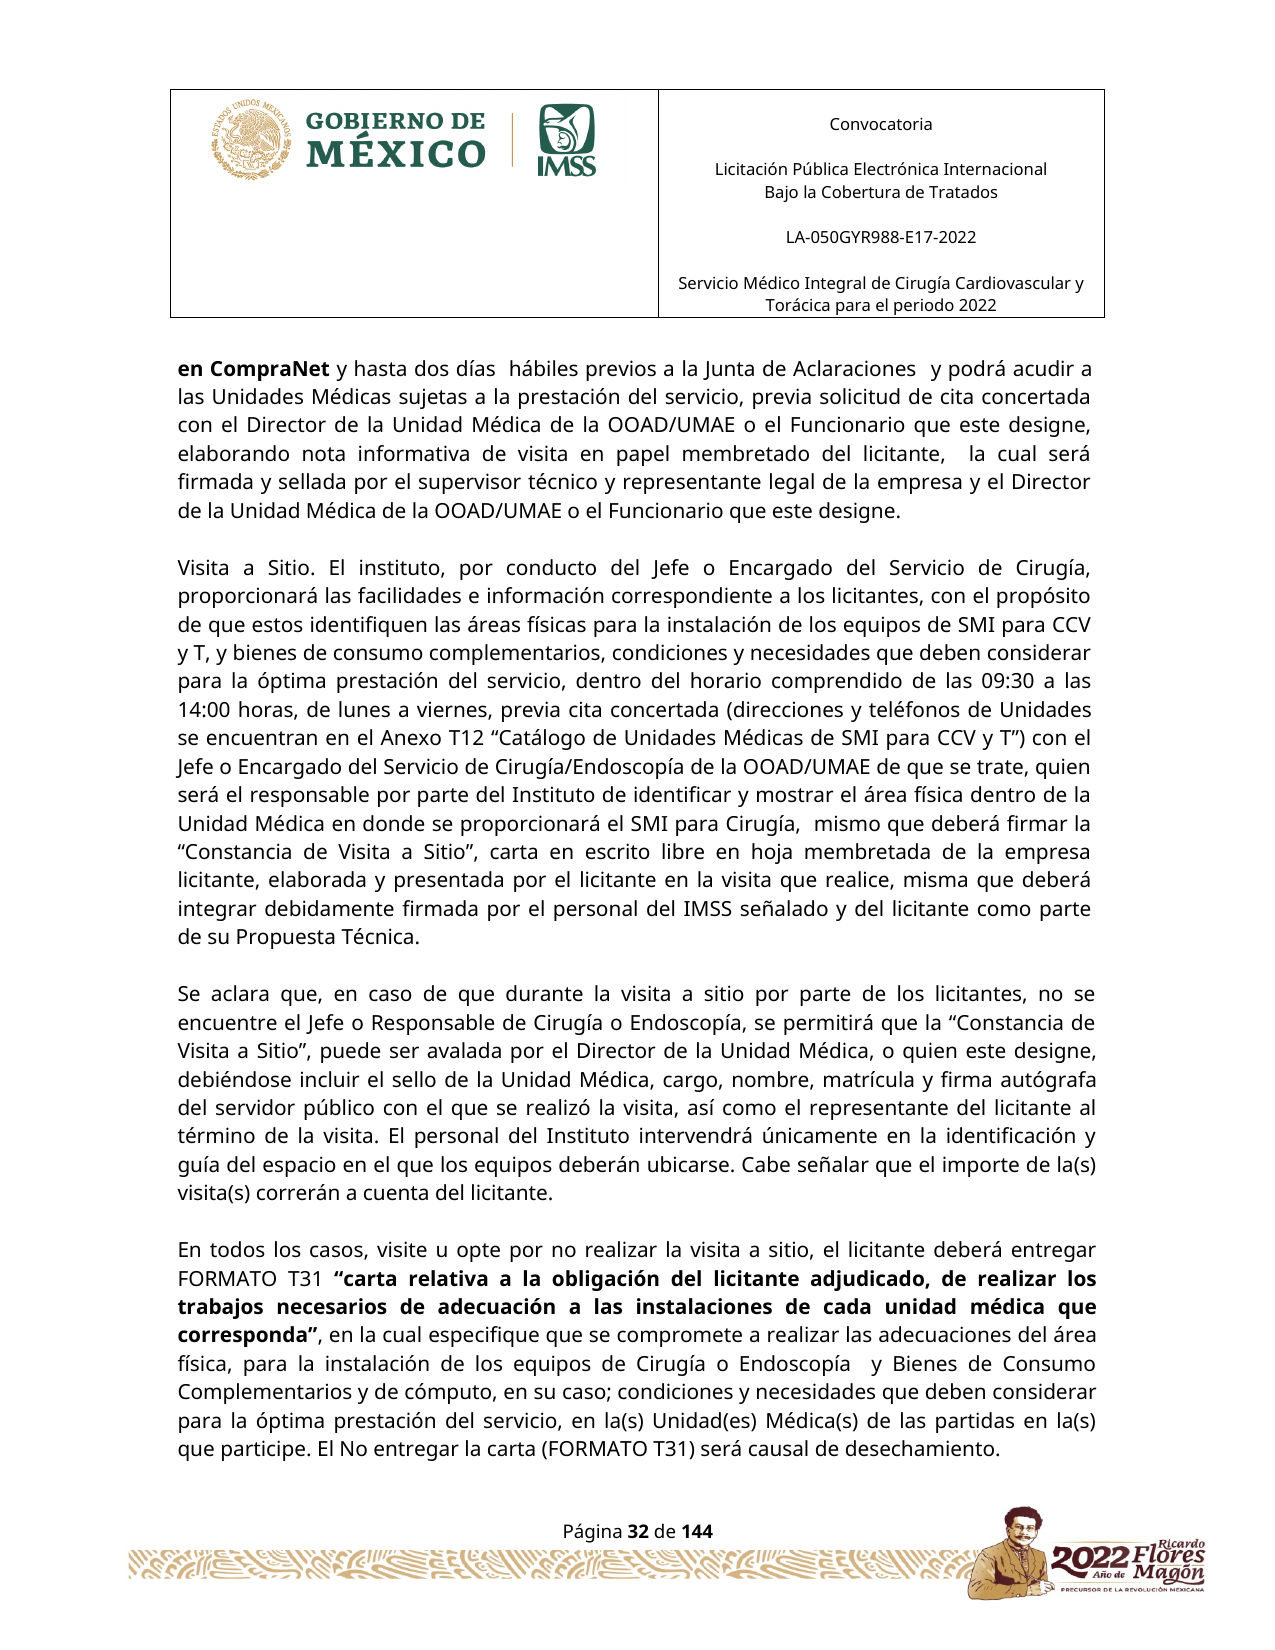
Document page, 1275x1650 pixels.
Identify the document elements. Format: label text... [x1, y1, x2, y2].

picture [200, 90, 629, 183]
text En todos los casos, visite u opte por no realizar la visita a sitio, el licitante deberá entregar FORMATO T31 “carta relativa a la obligación del licitante adjudicado, de realizar los trabajos necesarios de adecuación a las instalaciones de cada unidad médica que corresponda”, en la cual especifique que se compromete a realizar las adecuaciones del área física, para la instalación de los equipos de Cirugía o Endoscopía y Bienes de Consumo Complementarios y de cómputo, en su caso; condiciones y necesidades que deben considerar para la óptima prestación del servicio, en la(s) Unidad(es) Médica(s) de las partidas en la(s) que participe. El No entregar la carta (FORMATO T31) será causal de desechamiento. [177, 1235, 1098, 1463]
text Visita a Sitio. El instituto, por conducto del Jefe o Encargado del Servicio de Cirugía, proporcionará las facilidades e información correspondiente a los licitantes, con el propósito de que estos identifiquen las áreas físicas para la instalación de los equipos de SMI para CCV y T, y bienes de consumo complementarios, condiciones y necesidades que deben considerar para la óptima prestación del servicio, dentro del horario comprendido de las 09:30 a las 14:00 horas, de lunes a viernes, previa cita concertada (direcciones y teléfonos de Unidades se encuentran en el Anexo T12 “Catálogo de Unidades Médicas de SMI para CCV y T”) con el Jefe o Encargado del Servicio de Cirugía/Endoscopía de la OOAD/UMAE de que se trate, quien será el responsable por parte del Instituto de identificar y mostrar el área física dentro de la Unidad Médica en donde se proporcionará el SMI para Cirugía, mismo que deberá firmar la “Constancia de Visita a Sitio”, carta en escrito libre en hoja membretada de la empresa licitante, elaborada y presentada por el licitante en la visita que realice, misma que deberá integrar debidamente firmada por el personal del IMSS señalado y del licitante como parte de su Propuesta Técnica. [177, 553, 1092, 951]
text Se aclara que, en caso de que durante la visita a sitio por parte de los licitantes, no se encuentre el Jefe o Responsable de Cirugía o Endoscopía, se permitirá que la “Constancia de Visita a Sitio”, puede ser avalada por el Director de la Unidad Médica, o quien este designe, debiéndose incluir el sello de la Unidad Médica, cargo, nombre, matrícula y firma autógrafa del servidor público con el que se realizó la visita, así como el representante del licitante al término de la visita. El personal del Instituto intervendrá únicamente en la identificación y guía del espacio en el que los equipos deberán ubicarse. Cabe señalar que el importe de la(s) visita(s) correrán a cuenta del licitante. [177, 979, 1098, 1207]
picture [38, 1502, 1275, 1642]
